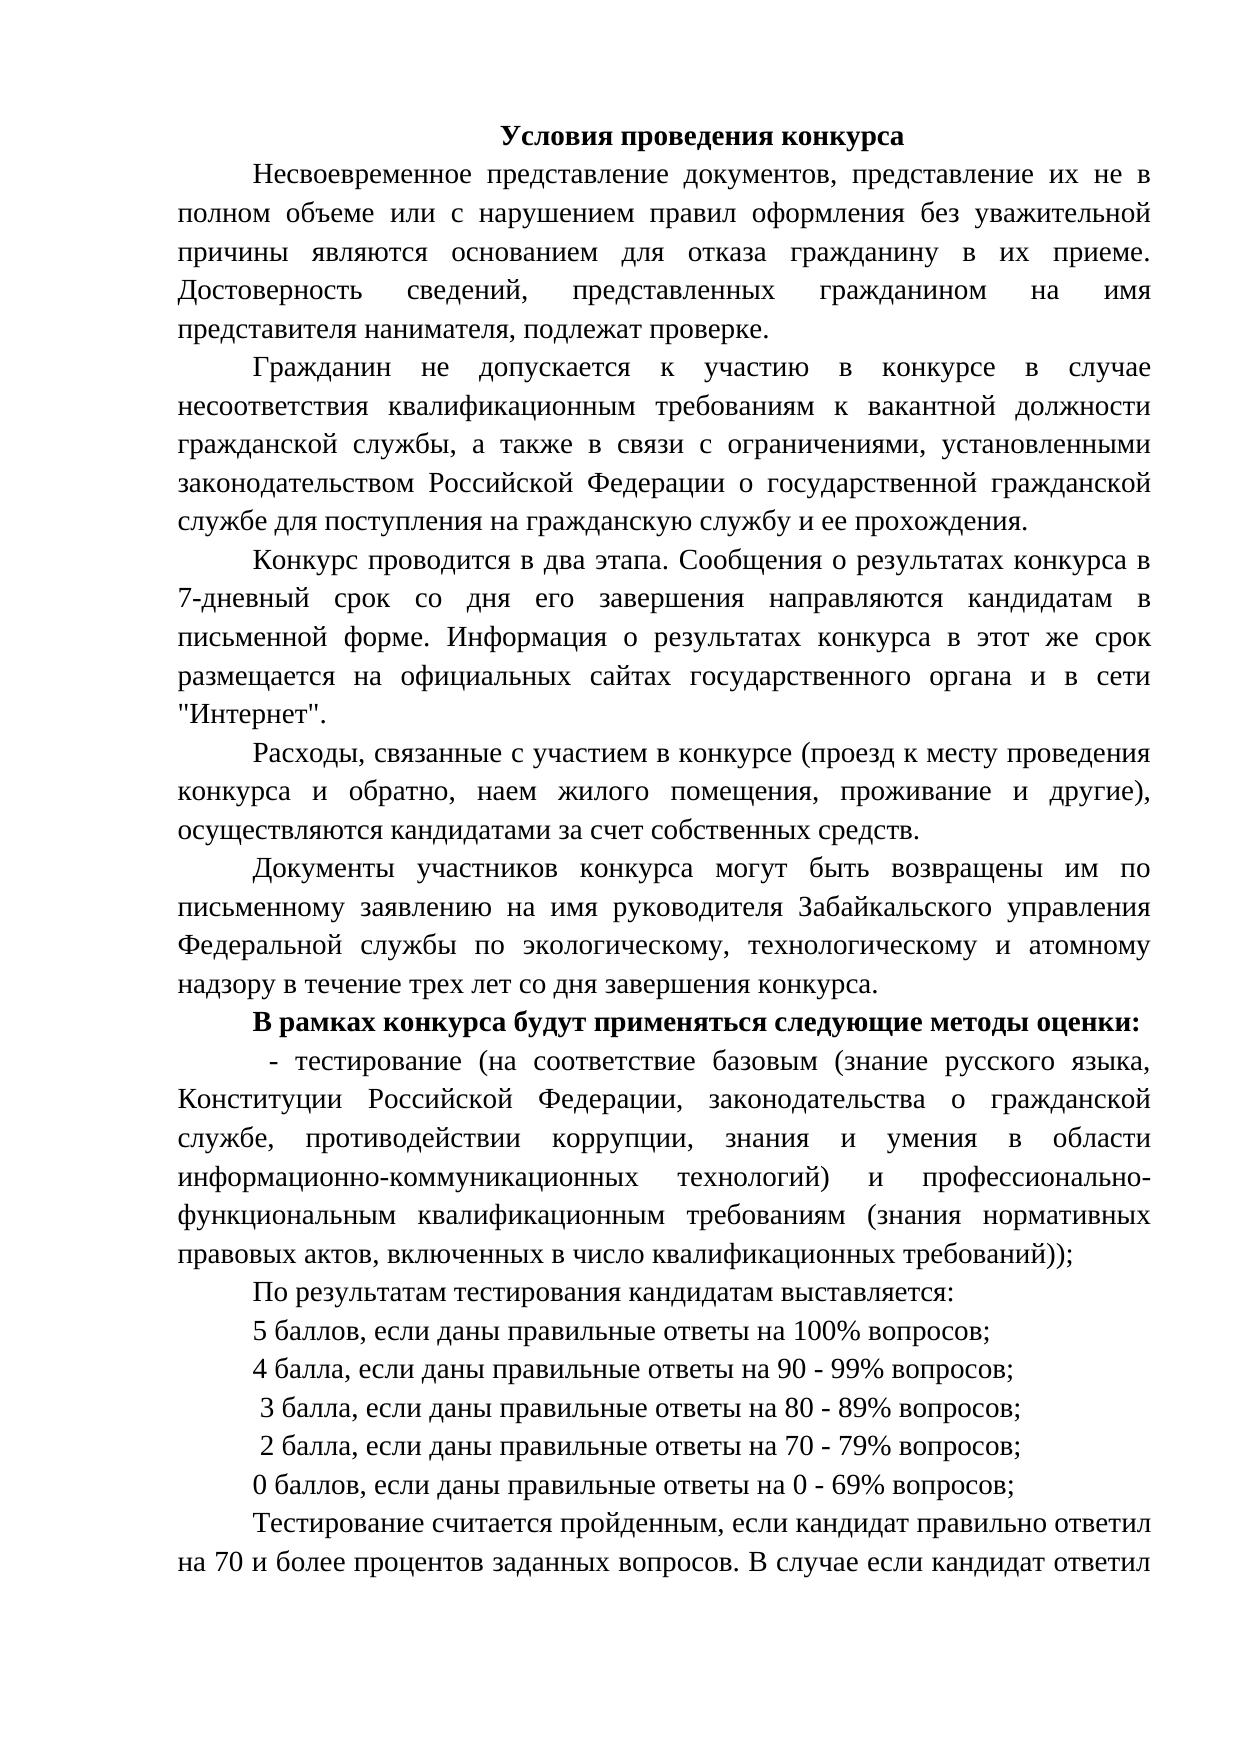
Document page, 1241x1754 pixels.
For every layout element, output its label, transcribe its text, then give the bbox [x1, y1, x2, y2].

text 0 баллов, если даны правильные ответы на 0 - 69% вопросов; [177, 1467, 1152, 1501]
text В рамках конкурса будут применяться следующие методы оценки: [177, 1004, 1152, 1038]
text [177, 1506, 1152, 1578]
text 2 балла, если даны правильные ответы на 70 - 79% вопросов; [177, 1428, 1152, 1462]
text Условия проведения конкурса [177, 118, 1152, 152]
text Несвоевременное представление документов, представление их не в полном объеме или с нарушением правил оформления без уважительной причины являются основанием для отказа гражданину в их приеме. Достоверность сведений, представленных гражданином на имя представителя нанимателя, подлежат проверке. [177, 157, 1152, 344]
text По результатам тестирования кандидатам выставляется: [177, 1274, 1152, 1308]
text Конкурс проводится в два этапа. Сообщения о результатах конкурса в 7-дневный срок со дня его завершения направляются кандидатам в письменной форме. Информация о результатах конкурса в этот же срок размещается на официальных сайтах государственного органа и в сети "Интернет". [177, 542, 1152, 730]
text Документы участников конкурса могут быть возвращены им по письменному заявлению на имя руководителя Забайкальского управления Федеральной службы по экологическому, технологическому и атомному надзору в течение трех лет со дня завершения конкурса. [177, 850, 1152, 999]
text 3 балла, если даны правильные ответы на 80 - 89% вопросов; [177, 1390, 1152, 1423]
text - тестирование (на соответствие базовым (знание русского языка, Конституции Российской Федерации, законодательства о гражданской службе, противодействии коррупции, знания и умения в области информационно-коммуникационных технологий) и профессионально-функциональным квалификационным требованиям (знания нормативных правовых актов, включенных в число квалификационных требований)); [177, 1043, 1152, 1269]
text 5 баллов, если даны правильные ответы на 100% вопросов; [177, 1313, 1152, 1346]
text 4 балла, если даны правильные ответы на 90 - 99% вопросов; [177, 1351, 1152, 1385]
text Гражданин не допускается к участию в конкурсе в случае несоответствия квалификационным требованиям к вакантной должности гражданской службы, а также в связи с ограничениями, установленными законодательством Российской Федерации о государственной гражданской службе для поступления на гражданскую службу и ее прохождения. [177, 349, 1152, 537]
text Расходы, связанные с участием в конкурсе (проезд к месту проведения конкурса и обратно, наем жилого помещения, проживание и другие), осуществляются кандидатами за счет собственных средств. [177, 735, 1152, 845]
